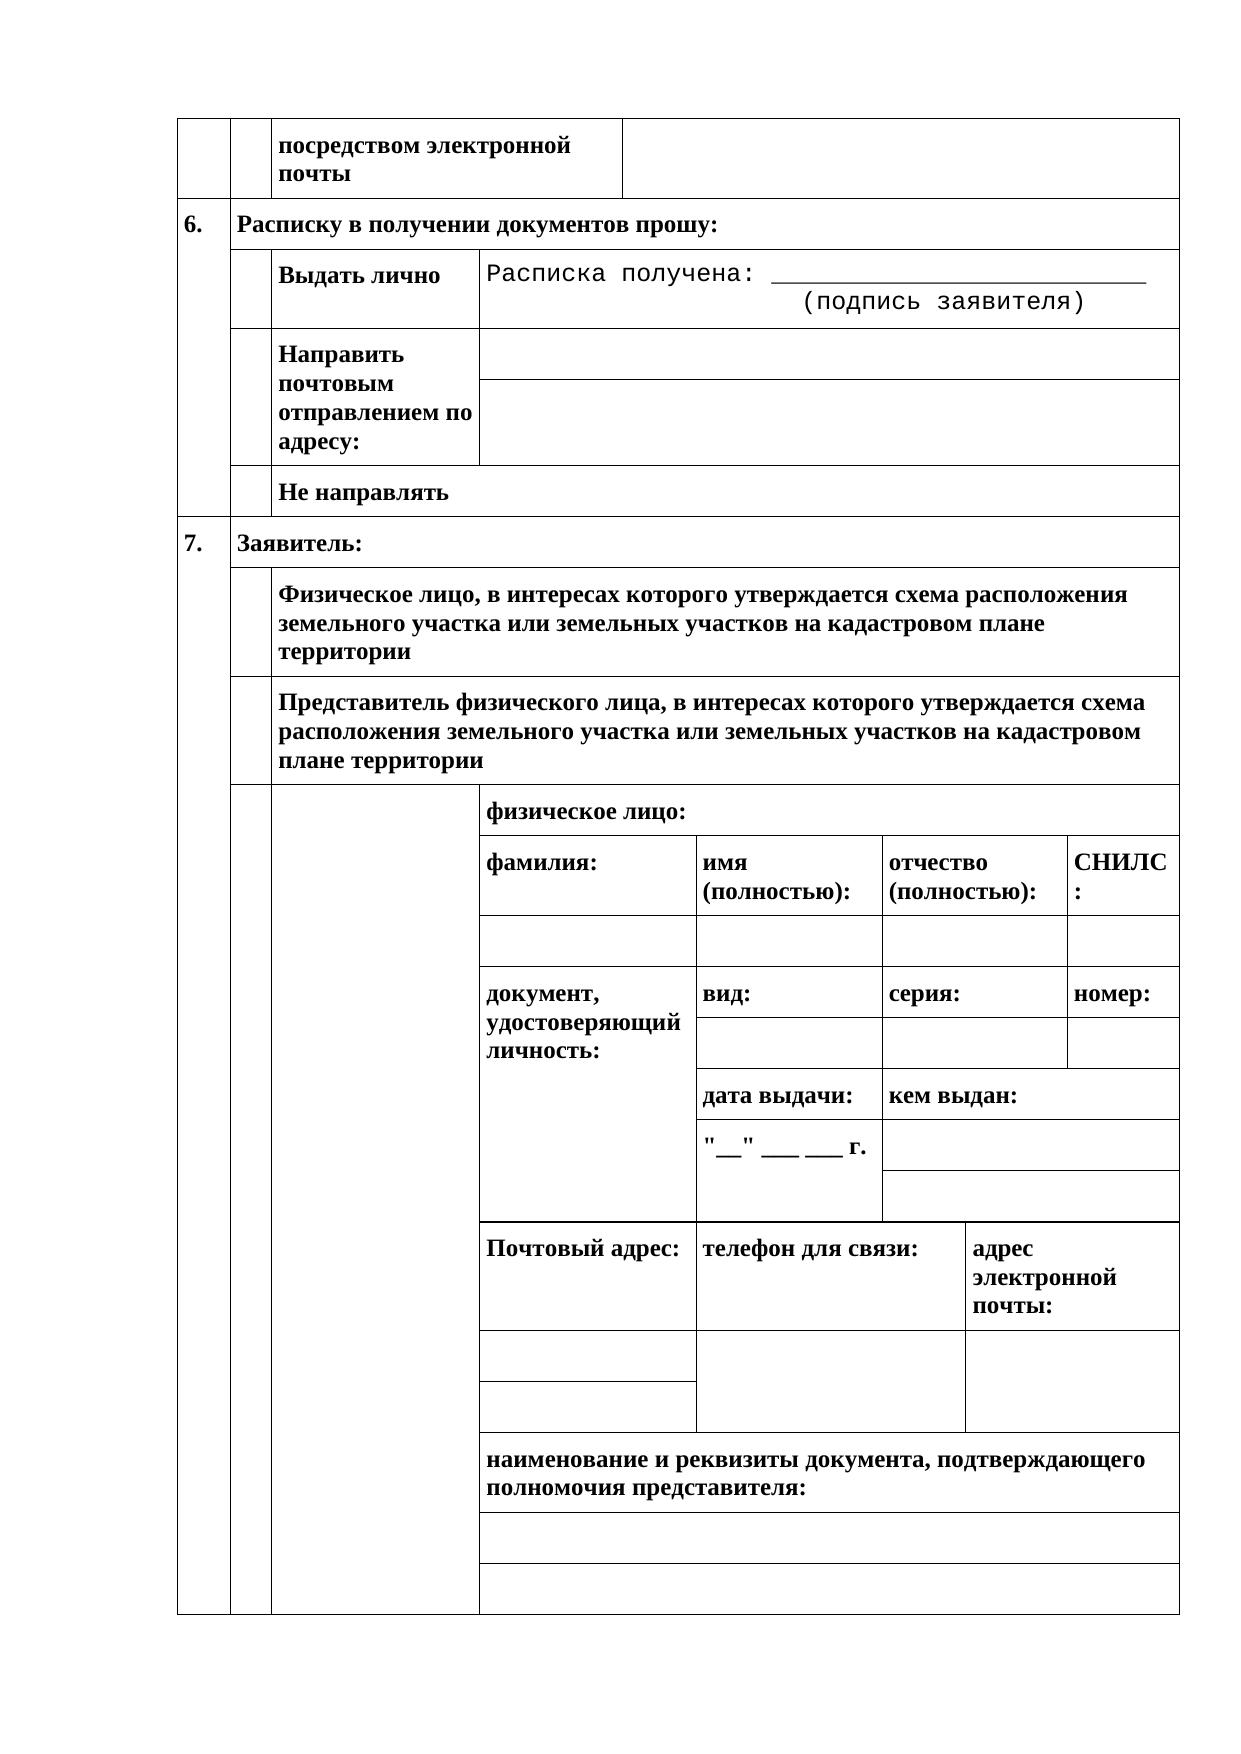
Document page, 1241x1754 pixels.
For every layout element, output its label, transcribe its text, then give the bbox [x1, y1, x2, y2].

table_cell Не направлять [272, 466, 1179, 516]
table_cell [231, 119, 271, 198]
table_cell [231, 785, 271, 1614]
table_cell серия: [883, 967, 1067, 1017]
table_cell [697, 1018, 882, 1068]
table_cell Расписку в получении документов прошу: [231, 199, 1179, 249]
table_cell [231, 250, 271, 328]
table_cell 7. [178, 517, 230, 1614]
table_cell Расписка получена: _________________________ (подпись заявителя) [480, 250, 1179, 328]
table_cell [480, 916, 696, 966]
table_cell [883, 1018, 1067, 1068]
table_cell [231, 329, 271, 465]
table_cell [697, 1331, 965, 1432]
table_cell имя (полностью): [697, 836, 882, 915]
table_cell отчество (полностью): [883, 836, 1067, 915]
table_cell [480, 329, 1179, 379]
table_cell адрес электронной почты: [966, 1223, 1179, 1330]
table_cell [480, 1331, 696, 1381]
table_cell посредством электронной почты [272, 119, 622, 198]
table_cell физическое лицо: [480, 785, 1179, 835]
table_cell документ, удостоверяющий личность: [480, 967, 696, 1221]
table_cell [966, 1331, 1179, 1432]
table_cell [883, 1171, 1179, 1221]
table_cell СНИЛС: [1068, 836, 1179, 915]
table_cell наименование и реквизиты документа, подтверждающего полномочия представителя: [480, 1433, 1179, 1512]
table_cell [231, 677, 271, 784]
table_cell [272, 785, 479, 1614]
table_cell [231, 466, 271, 516]
table_cell Физическое лицо, в интересах которого утверждается схема расположения земельного участка или земельных участков на кадастровом плане территории [272, 568, 1179, 676]
table_cell [480, 1564, 1179, 1614]
table_cell вид: [697, 967, 882, 1017]
table_cell Заявитель: [231, 517, 1179, 567]
table_cell [480, 1382, 696, 1432]
table_cell "__" ___ ___ г. [697, 1120, 882, 1221]
table_cell [623, 119, 1179, 198]
table_cell Почтовый адрес: [480, 1223, 696, 1330]
table_cell [883, 916, 1067, 966]
table_cell номер: [1068, 967, 1179, 1017]
table_cell [1068, 916, 1179, 966]
table_cell [1068, 1018, 1179, 1068]
table_cell кем выдан: [883, 1069, 1179, 1119]
table_cell телефон для связи: [697, 1223, 965, 1330]
table_cell фамилия: [480, 836, 696, 915]
table_cell [883, 1120, 1179, 1170]
table_cell Представитель физического лица, в интересах которого утверждается схема расположения земельного участка или земельных участков на кадастровом плане территории [272, 677, 1179, 784]
table_cell дата выдачи: [697, 1069, 882, 1119]
table_cell [231, 568, 271, 676]
table_cell [697, 916, 882, 966]
table_cell [480, 380, 1179, 465]
table_cell [480, 1513, 1179, 1563]
table_cell Выдать лично [272, 250, 479, 328]
table_cell Направить почтовым отправлением по адресу: [272, 329, 479, 465]
table_cell 6. [178, 199, 230, 516]
